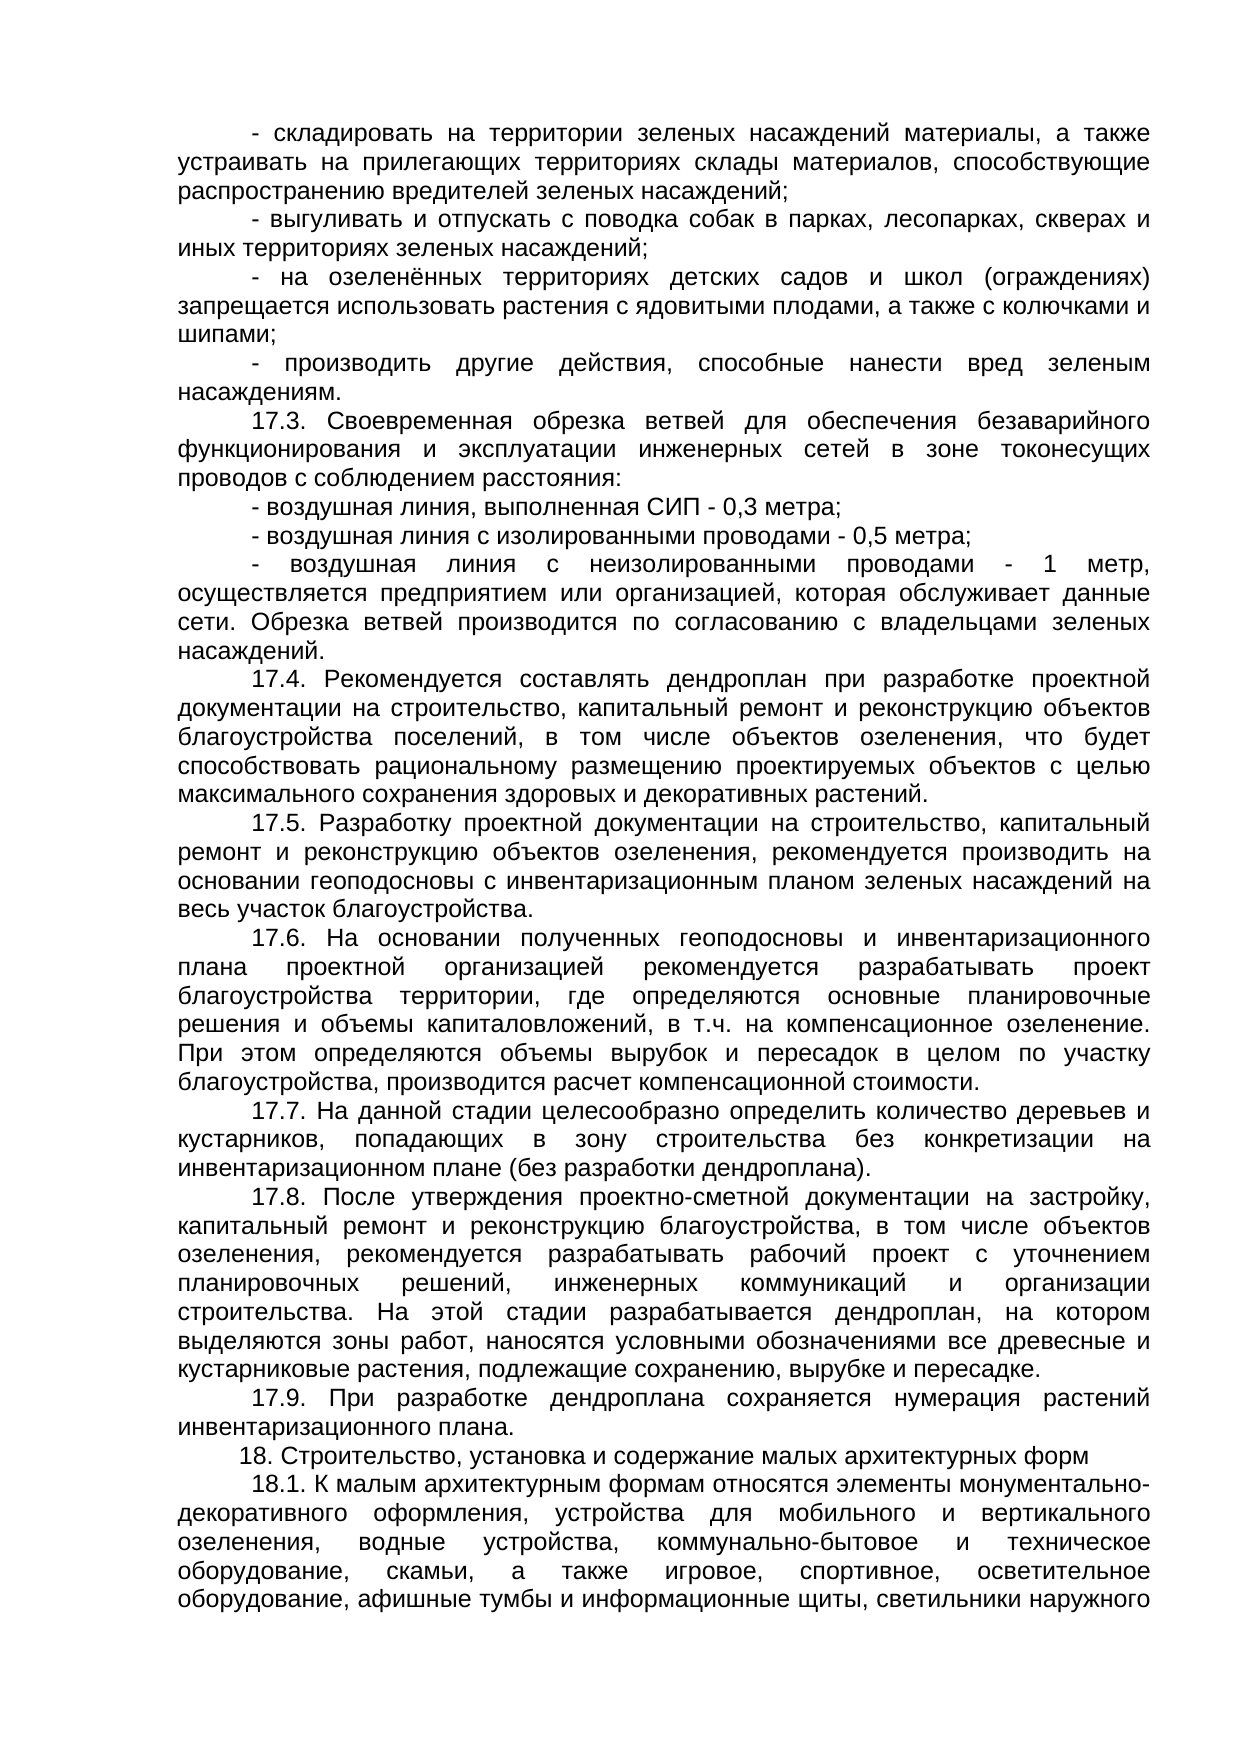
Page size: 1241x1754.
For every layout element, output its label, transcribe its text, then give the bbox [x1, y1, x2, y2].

text 17.8. После утверждения проектно-сметной документации на застройку, капитальный ремонт и реконструкцию благоустройства, в том числе объектов озеленения, рекомендуется разрабатывать рабочий проект с уточнением планировочных решений, инженерных коммуникаций и организации строительства. На этой стадии разрабатывается дендроплан, на котором выделяются зоны работ, наносятся условными обозначениями все древесные и кустарниковые растения, подлежащие сохранению, вырубке и пересадке. [177, 1182, 1152, 1383]
text 18. Строительство, установка и содержание малых архитектурных форм [177, 1441, 1152, 1469]
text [177, 1469, 1152, 1613]
text - производить другие действия, способные нанести вред зеленым насаждениям. [177, 348, 1152, 406]
text - на озеленённых территориях детских садов и школ (ограждениях) запрещается использовать растения с ядовитыми плодами, а также с колючками и шипами; [177, 262, 1152, 348]
text 17.9. При разработке дендроплана сохраняется нумерация растений инвентаризационного плана. [177, 1383, 1152, 1441]
text - воздушная линия с изолированными проводами - 0,5 метра; [177, 521, 1152, 549]
text - воздушная линия, выполненная СИП - 0,3 метра; [177, 492, 1152, 521]
text 17.5. Разработку проектной документации на строительство, капитальный ремонт и реконструкцию объектов озеленения, рекомендуется производить на основании геоподосновы с инвентаризационным планом зеленых насаждений на весь участок благоустройства. [177, 808, 1152, 923]
text 17.6. На основании полученных геоподосновы и инвентаризационного плана проектной организацией рекомендуется разрабатывать проект благоустройства территории, где определяются основные планировочные решения и объемы капиталовложений, в т.ч. на компенсационное озеленение. При этом определяются объемы вырубок и пересадок в целом по участку благоустройства, производится расчет компенсационной стоимости. [177, 923, 1152, 1096]
text 17.4. Рекомендуется составлять дендроплан при разработке проектной документации на строительство, капитальный ремонт и реконструкцию объектов благоустройства поселений, в том числе объектов озеленения, что будет способствовать рациональному размещению проектируемых объектов с целью максимального сохранения здоровых и декоративных растений. [177, 664, 1152, 808]
text 17.3. Своевременная обрезка ветвей для обеспечения безаварийного функционирования и эксплуатации инженерных сетей в зоне токонесущих проводов с соблюдением расстояния: [177, 406, 1152, 492]
text - складировать на территории зеленых насаждений материалы, а также устраивать на прилегающих территориях склады материалов, способствующие распространению вредителей зеленых насаждений; [177, 118, 1152, 204]
text 17.7. На данной стадии целесообразно определить количество деревьев и кустарников, попадающих в зону строительства без конкретизации на инвентаризационном плане (без разработки дендроплана). [177, 1096, 1152, 1182]
text - воздушная линия с неизолированными проводами - 1 метр, осуществляется предприятием или организацией, которая обслуживает данные сети. Обрезка ветвей производится по согласованию с владельцами зеленых насаждений. [177, 549, 1152, 664]
text - выгуливать и отпускать с поводка собак в парках, лесопарках, скверах и иных территориях зеленых насаждений; [177, 204, 1152, 262]
